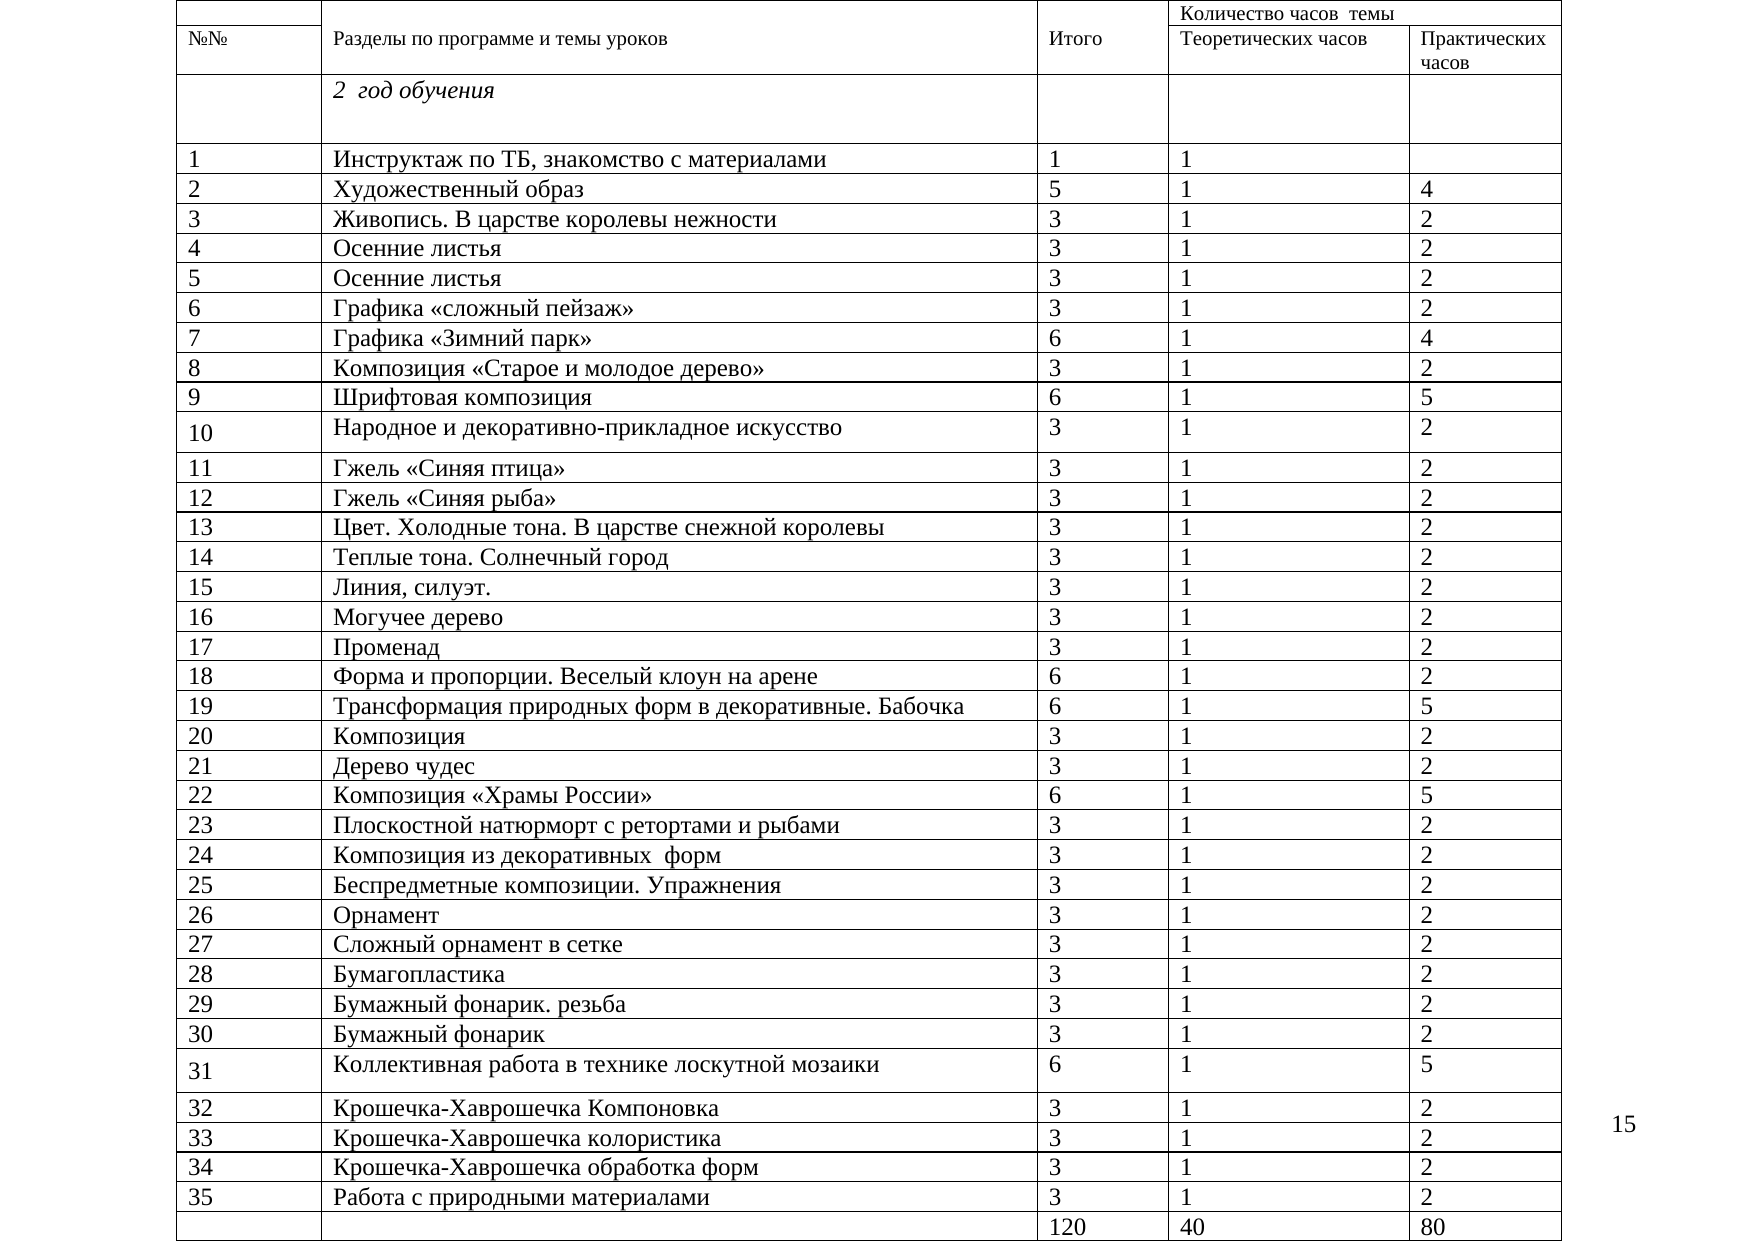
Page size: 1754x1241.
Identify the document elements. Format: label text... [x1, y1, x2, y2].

table_cell 3 [177, 204, 321, 232]
table_cell Практических часов [1410, 26, 1561, 74]
table_cell 16 [177, 602, 321, 631]
table_cell 3 [1038, 632, 1168, 660]
table_cell 2 [1410, 870, 1561, 899]
table_header [177, 1, 321, 25]
table_cell 8 [177, 353, 321, 381]
table_cell 1 [1169, 930, 1409, 958]
table_cell Живопись. В царстве королевы нежности [322, 204, 1037, 232]
table_cell [1169, 75, 1409, 143]
table_cell Бумажный фонарик. резьба [322, 989, 1037, 1018]
table_cell 1 [1169, 691, 1409, 720]
table_cell 3 [1038, 353, 1168, 381]
table_cell 2 [1410, 751, 1561, 779]
table_cell Линия, силуэт. [322, 572, 1037, 601]
table_cell 3 [1038, 263, 1168, 292]
table_cell 2 [1410, 959, 1561, 988]
table_cell Гжель «Синяя птица» [322, 453, 1037, 482]
table_cell 1 [1169, 204, 1409, 232]
table_cell Дерево чудес [322, 751, 1037, 779]
table_cell 5 [1038, 174, 1168, 203]
table_cell 2 [1410, 204, 1561, 232]
table_cell 6 [1038, 323, 1168, 352]
table_cell [322, 1212, 1037, 1240]
table_cell 28 [177, 959, 321, 988]
table_cell 1 [1169, 810, 1409, 839]
table_cell 5 [1410, 1049, 1561, 1092]
table_cell 3 [1038, 602, 1168, 631]
table_cell 2 [1410, 453, 1561, 482]
table_cell 22 [177, 781, 321, 809]
table_cell 7 [177, 323, 321, 352]
table_cell Бумагопластика [322, 959, 1037, 988]
table_cell Композиция [322, 721, 1037, 750]
table_cell 2 [1410, 661, 1561, 690]
table_cell 29 [177, 989, 321, 1018]
table_cell 2 [1410, 483, 1561, 511]
table_cell Композиция «Храмы России» [322, 781, 1037, 809]
table_header Разделы по программе и темы уроков [322, 1, 1037, 74]
table_cell 3 [1038, 412, 1168, 452]
table_cell 1 [1169, 900, 1409, 928]
table_cell Теплые тона. Солнечный город [322, 542, 1037, 571]
table_cell Променад [322, 632, 1037, 660]
table_cell 33 [177, 1123, 321, 1151]
table_cell 40 [1169, 1212, 1409, 1240]
table_cell 2 [1410, 353, 1561, 381]
table_cell 3 [1038, 1182, 1168, 1211]
table_cell 6 [1038, 661, 1168, 690]
table_cell Крошечка-Хаврошечка Компоновка [322, 1093, 1037, 1122]
table_cell Гжель «Синяя рыба» [322, 483, 1037, 511]
table_cell 1 [1169, 174, 1409, 203]
table_cell 11 [177, 453, 321, 482]
table_cell 3 [1038, 751, 1168, 779]
table_cell 1 [1169, 353, 1409, 381]
table_cell 5 [1410, 383, 1561, 411]
table_cell Осенние листья [322, 263, 1037, 292]
table_cell 3 [1038, 204, 1168, 232]
table_cell 3 [1038, 542, 1168, 571]
table_cell Композиция из декоративных форм [322, 840, 1037, 869]
table_cell 6 [1038, 781, 1168, 809]
table_cell 6 [1038, 383, 1168, 411]
table_cell 2 [1410, 234, 1561, 262]
table_cell 31 [177, 1049, 321, 1092]
table_cell 3 [1038, 1093, 1168, 1122]
table_cell Инструктаж по ТБ, знакомство с материалами [322, 144, 1037, 173]
table_cell [177, 75, 321, 143]
table_cell 1 [1169, 144, 1409, 173]
table_cell 1 [1169, 453, 1409, 482]
table_cell Могучее дерево [322, 602, 1037, 631]
table_cell 2 [1410, 900, 1561, 928]
table_cell 3 [1038, 810, 1168, 839]
table_cell 1 [1169, 632, 1409, 660]
table_header Итого [1038, 1, 1168, 74]
table_cell 5 [1410, 781, 1561, 809]
table_cell 1 [1169, 721, 1409, 750]
table_cell Сложный орнамент в сетке [322, 930, 1037, 958]
table_cell Беспредметные композиции. Упражнения [322, 870, 1037, 899]
table_cell 3 [1038, 721, 1168, 750]
table_cell 3 [1038, 840, 1168, 869]
table_cell 3 [1038, 572, 1168, 601]
table_cell 15 [177, 572, 321, 601]
table_cell 1 [1169, 870, 1409, 899]
table_cell 1 [1169, 959, 1409, 988]
table_cell 6 [1038, 1049, 1168, 1092]
table_cell Художественный образ [322, 174, 1037, 203]
table_cell 18 [177, 661, 321, 690]
table_cell 120 [1038, 1212, 1168, 1240]
table_cell 24 [177, 840, 321, 869]
table_header Количество часов темы [1169, 1, 1561, 25]
table_cell 13 [177, 513, 321, 541]
table_cell 3 [1038, 293, 1168, 322]
table_cell Коллективная работа в технике лоскутной мозаики [322, 1049, 1037, 1092]
table_cell 3 [1038, 1123, 1168, 1151]
table_cell 1 [1169, 383, 1409, 411]
table_cell 1 [1169, 483, 1409, 511]
table_cell 25 [177, 870, 321, 899]
table_cell 2 [1410, 840, 1561, 869]
table_cell [1038, 75, 1168, 143]
table_cell Графика «Зимний парк» [322, 323, 1037, 352]
table_cell Форма и пропорции. Веселый клоун на арене [322, 661, 1037, 690]
table_cell [1410, 144, 1561, 173]
table_cell 3 [1038, 453, 1168, 482]
table_cell 1 [1038, 144, 1168, 173]
table_cell 2 год обучения [322, 75, 1037, 143]
table_cell 2 [1410, 989, 1561, 1018]
table_cell 1 [1169, 323, 1409, 352]
table_cell [1410, 75, 1561, 143]
table_cell 27 [177, 930, 321, 958]
table_cell 3 [1038, 959, 1168, 988]
table_cell Шрифтовая композиция [322, 383, 1037, 411]
table_cell 21 [177, 751, 321, 779]
table_cell 80 [1410, 1212, 1561, 1240]
table_cell 2 [1410, 263, 1561, 292]
table_cell 1 [1169, 572, 1409, 601]
table_cell 23 [177, 810, 321, 839]
table_cell Плоскостной натюрморт с ретортами и рыбами [322, 810, 1037, 839]
table_cell 2 [1410, 513, 1561, 541]
table_cell 19 [177, 691, 321, 720]
table_cell 2 [1410, 1182, 1561, 1211]
table_cell 2 [1410, 1123, 1561, 1151]
table_cell 6 [1038, 691, 1168, 720]
table_cell 4 [177, 234, 321, 262]
table_cell 2 [177, 174, 321, 203]
table_cell 1 [1169, 661, 1409, 690]
table_cell 1 [1169, 751, 1409, 779]
table_cell 1 [1169, 263, 1409, 292]
table_cell 26 [177, 900, 321, 928]
table_cell 1 [1169, 840, 1409, 869]
table_cell 5 [177, 263, 321, 292]
table_cell Цвет. Холодные тона. В царстве снежной королевы [322, 513, 1037, 541]
table_cell 2 [1410, 602, 1561, 631]
table_cell Графика «сложный пейзаж» [322, 293, 1037, 322]
table_cell 32 [177, 1093, 321, 1122]
table_cell 1 [1169, 1153, 1409, 1181]
table_cell 2 [1410, 632, 1561, 660]
table_cell 2 [1410, 412, 1561, 452]
table_cell Крошечка-Хаврошечка обработка форм [322, 1153, 1037, 1181]
table_cell 2 [1410, 930, 1561, 958]
table_cell 1 [1169, 1019, 1409, 1048]
table_cell 1 [1169, 234, 1409, 262]
table_cell 2 [1410, 542, 1561, 571]
table_cell 20 [177, 721, 321, 750]
table_cell 4 [1410, 174, 1561, 203]
table_cell №№ [177, 26, 321, 74]
table_cell 14 [177, 542, 321, 571]
table_cell Композиция «Старое и молодое дерево» [322, 353, 1037, 381]
table_cell Орнамент [322, 900, 1037, 928]
table_cell 1 [1169, 293, 1409, 322]
table_cell 3 [1038, 989, 1168, 1018]
table_cell 34 [177, 1153, 321, 1181]
table_cell 1 [1169, 412, 1409, 452]
table_cell 2 [1410, 1093, 1561, 1122]
table_cell Бумажный фонарик [322, 1019, 1037, 1048]
table_cell 4 [1410, 323, 1561, 352]
table_cell 1 [1169, 542, 1409, 571]
table_cell 17 [177, 632, 321, 660]
table_cell 1 [1169, 1049, 1409, 1092]
table_cell 2 [1410, 293, 1561, 322]
table_cell 3 [1038, 1019, 1168, 1048]
table_cell 1 [1169, 1182, 1409, 1211]
table_cell Теоретических часов [1169, 26, 1409, 74]
table_cell 1 [1169, 1123, 1409, 1151]
table_cell 9 [177, 383, 321, 411]
table_cell [177, 1212, 321, 1240]
table_cell 10 [177, 412, 321, 452]
table_cell Работа с природными материалами [322, 1182, 1037, 1211]
table_cell 2 [1410, 721, 1561, 750]
table_cell Осенние листья [322, 234, 1037, 262]
table_cell Трансформация природных форм в декоративные. Бабочка [322, 691, 1037, 720]
table_cell 3 [1038, 234, 1168, 262]
table_cell 1 [177, 144, 321, 173]
table_cell 2 [1410, 810, 1561, 839]
table_cell 3 [1038, 483, 1168, 511]
table_cell 3 [1038, 930, 1168, 958]
table_cell 30 [177, 1019, 321, 1048]
table_cell 3 [1038, 513, 1168, 541]
table_cell 1 [1169, 602, 1409, 631]
table_cell 1 [1169, 781, 1409, 809]
table_cell Крошечка-Хаврошечка колористика [322, 1123, 1037, 1151]
table_cell Народное и декоративно-прикладное искусство [322, 412, 1037, 452]
table_cell 2 [1410, 1153, 1561, 1181]
table_cell 1 [1169, 989, 1409, 1018]
table_cell 12 [177, 483, 321, 511]
table_cell 1 [1169, 1093, 1409, 1122]
table_cell 6 [177, 293, 321, 322]
table_cell 2 [1410, 572, 1561, 601]
table_cell 3 [1038, 1153, 1168, 1181]
table_cell 5 [1410, 691, 1561, 720]
table_cell 2 [1410, 1019, 1561, 1048]
table_cell 3 [1038, 870, 1168, 899]
table_cell 3 [1038, 900, 1168, 928]
table_cell 1 [1169, 513, 1409, 541]
table_cell 35 [177, 1182, 321, 1211]
